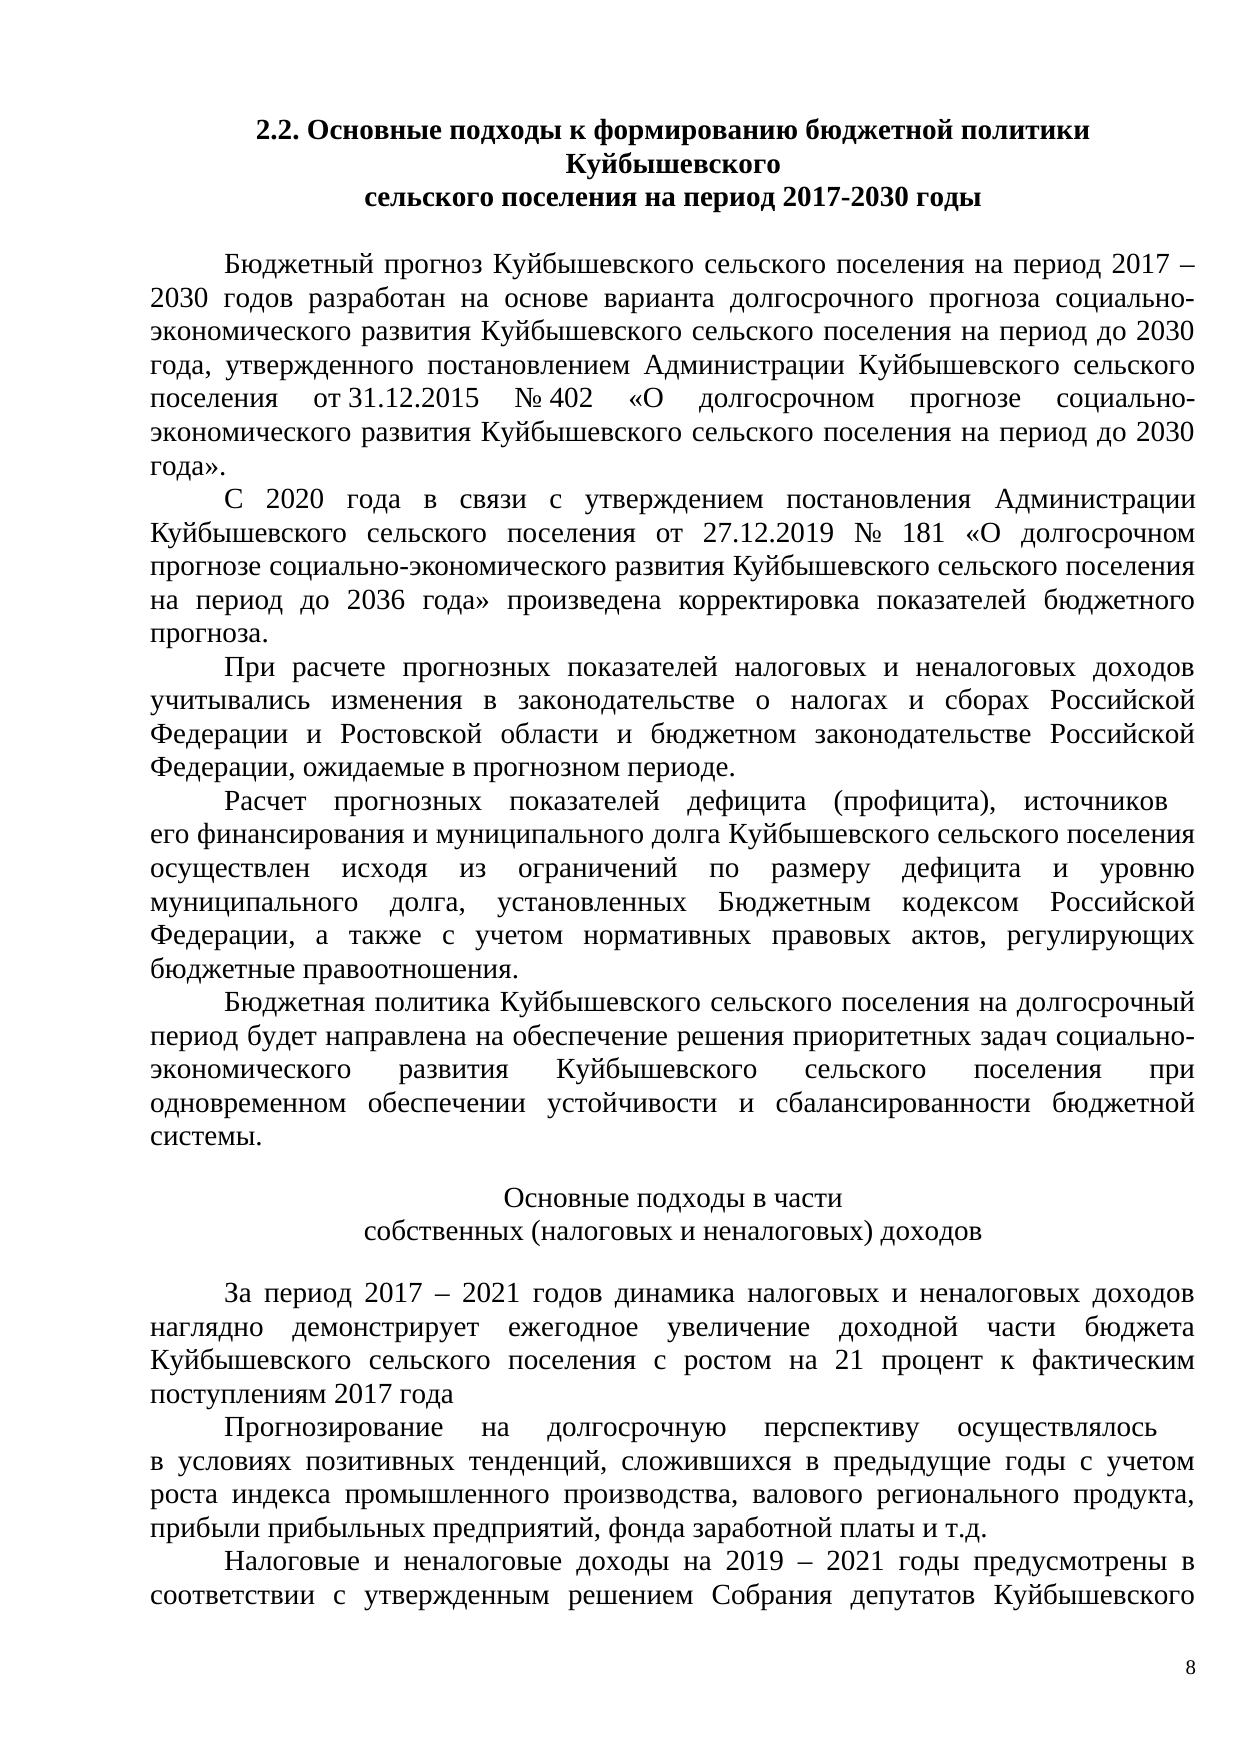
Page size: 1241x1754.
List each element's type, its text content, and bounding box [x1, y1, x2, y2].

text Основные подходы в части [150, 1180, 1196, 1213]
text Расчет прогнозных показателей дефицита (профицита), источников его финансирования и муниципального долга Куйбышевского сельского поселения осуществлен исходя из ограничений по размеру дефицита и уровню муниципального долга, установленных Бюджетным кодексом Российской Федерации, а также с учетом нормативных правовых актов, регулирующих бюджетные правоотношения. [150, 783, 1196, 984]
text Бюджетный прогноз Куйбышевского сельского поселения на период 2017 – 2030 годов разработан на основе варианта долгосрочного прогноза социально-экономического развития Куйбышевского сельского поселения на период до 2030 года, утвержденного постановлением Администрации Куйбышевского сельского поселения от 31.12.2015 № 402 «О долгосрочном прогнозе социально-экономического развития Куйбышевского сельского поселения на период до 2030 года». [150, 246, 1196, 481]
text Прогнозирование на долгосрочную перспективу осуществлялось в условиях позитивных тенденций, сложившихся в предыдущие годы с учетом роста индекса промышленного производства, валового регионального продукта, прибыли прибыльных предприятий, фонда заработной платы и т.д. [150, 1409, 1196, 1543]
text Куйбышевского [150, 146, 1196, 179]
text Бюджетная политика Куйбышевского сельского поселения на долгосрочный период будет направлена на обеспечение решения приоритетных задач социально-экономического развития Куйбышевского сельского поселения при одновременном обеспечении устойчивости и сбалансированности бюджетной системы. [150, 984, 1196, 1152]
text 2.2. Основные подходы к формированию бюджетной политики [150, 112, 1196, 146]
text сельского поселения на период 2017-2030 годы [150, 179, 1196, 213]
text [150, 1543, 1196, 1611]
text За период 2017 – 2021 годов динамика налоговых и неналоговых доходов наглядно демонстрирует ежегодное увеличение доходной части бюджета Куйбышевского сельского поселения с ростом на 21 процент к фактическим поступлениям 2017 года [150, 1275, 1196, 1409]
text При расчете прогнозных показателей налоговых и неналоговых доходов учитывались изменения в законодательстве о налогах и сборах Российской Федерации и Ростовской области и бюджетном законодательстве Российской Федерации, ожидаемые в прогнозном периоде. [150, 649, 1196, 783]
text собственных (налоговых и неналоговых) доходов [150, 1213, 1196, 1247]
text С 2020 года в связи с утверждением постановления Администрации Куйбышевского сельского поселения от 27.12.2019 № 181 «О долгосрочном прогнозе социально-экономического развития Куйбышевского сельского поселения на период до 2036 года» произведена корректировка показателей бюджетного прогноза. [150, 481, 1196, 649]
